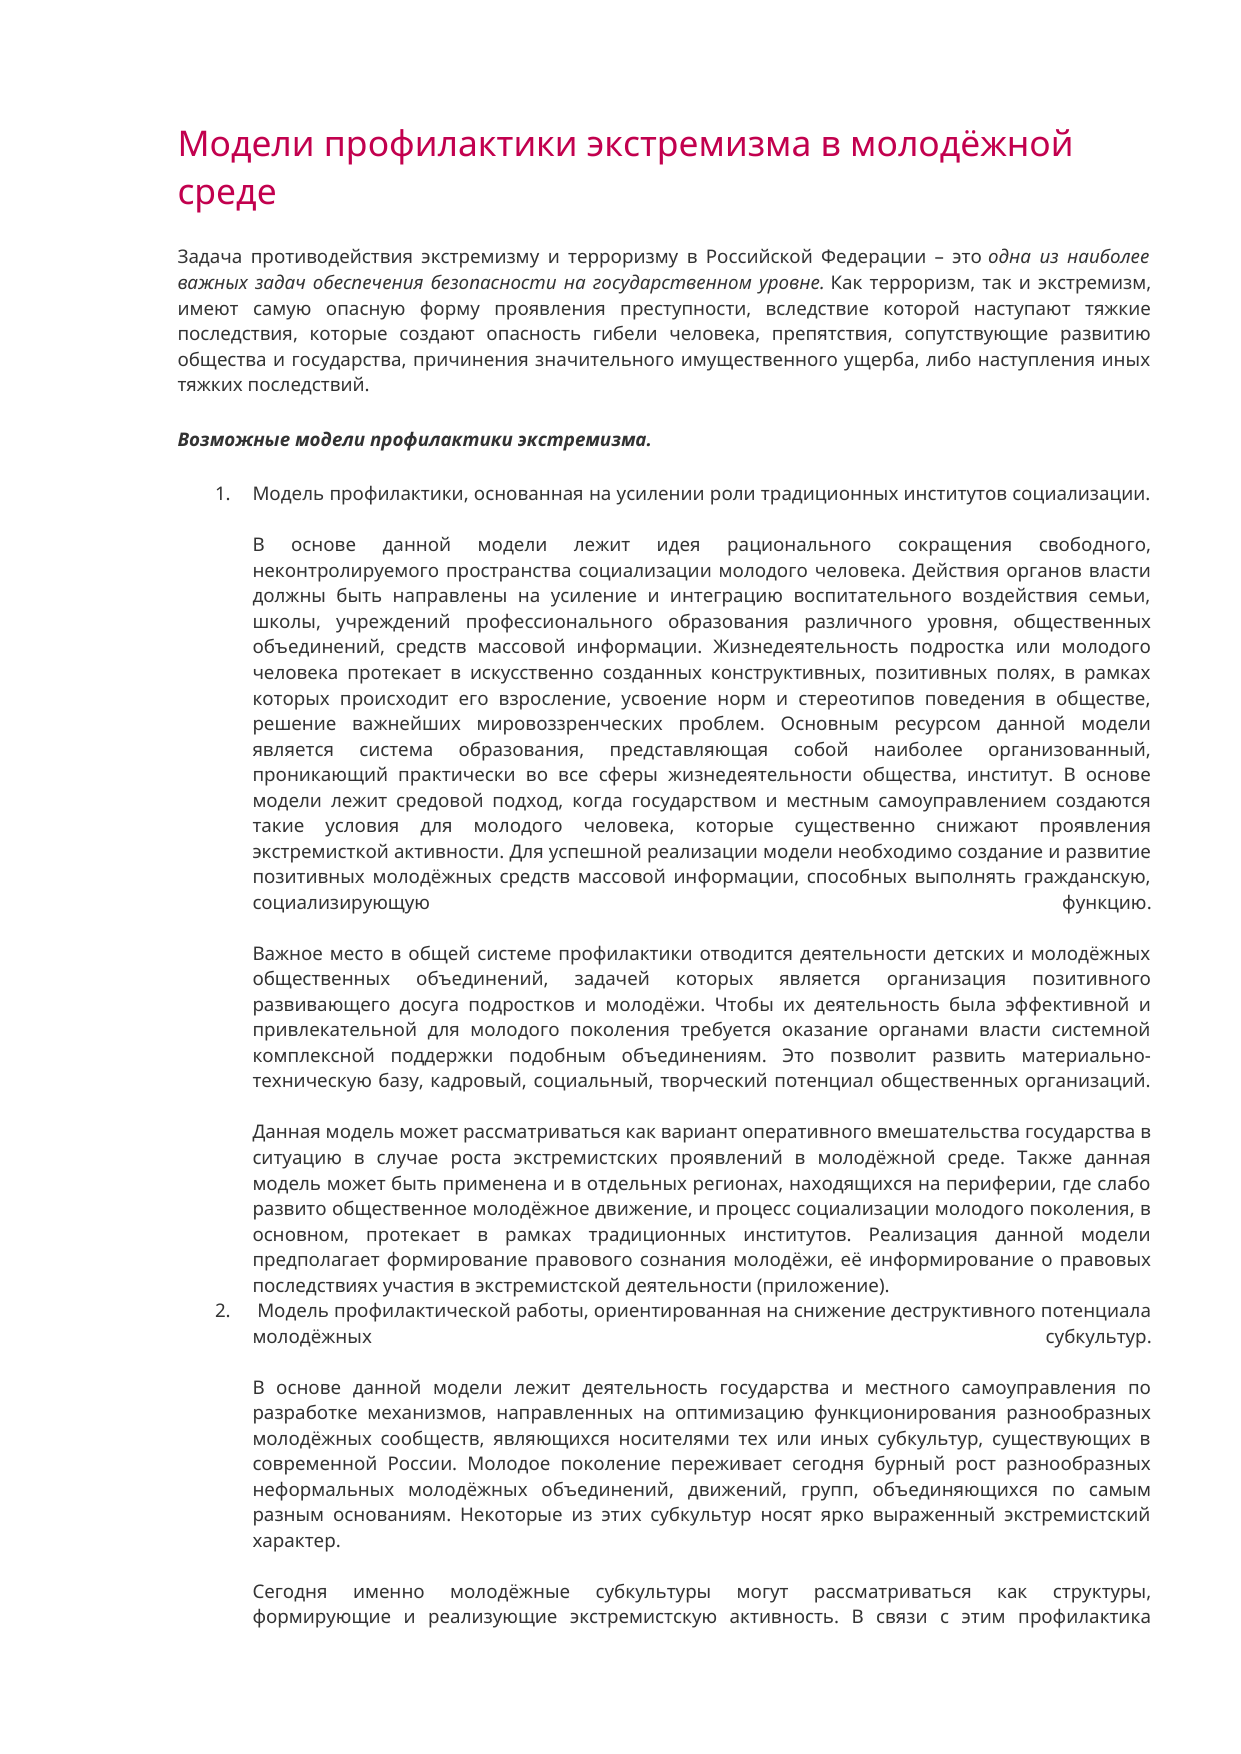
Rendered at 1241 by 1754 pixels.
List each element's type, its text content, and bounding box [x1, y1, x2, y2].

text Возможные модели профилактики экстремизма. [177, 426, 1152, 452]
text Модели профилактики экстремизма в молодёжной среде [177, 118, 1152, 214]
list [215, 1297, 1152, 1629]
text Задача противодействия экстремизму и терроризму в Российской Федерации – это одна из наиболее важных задач обеспечения безопасности на государственном уровне. Как терроризм, так и экстремизм, имеют самую опасную форму проявления преступности, вследствие которой наступают тяжкие последствия, которые создают опасность гибели человека, препятствия, сопутствующие развитию общества и государства, причинения значительного имущественного ущерба, либо наступления иных тяжких последствий. [177, 244, 1152, 397]
list Модель профилактики, основанная на усилении роли традиционных институтов социализации. В основе данной модели лежит идея рационального сокращения свободного, неконтролируемого пространства социализации молодого человека. Действия органов власти должны быть направлены на усиление и интеграцию воспитательного воздействия семьи, школы, учреждений профессионального образования различного уровня, общественных объединений, средств массовой информации. Жизнедеятельность подростка или молодого человека протекает в искусственно созданных конструктивных, позитивных полях, в рамках которых происходит его взросление, усвоение норм и стереотипов поведения в обществе, решение важнейших мировоззренческих проблем. Основным ресурсом данной модели является система образования, представляющая собой наиболее организованный, проникающий практически во все сферы жизнедеятельности общества, институт. В основе модели лежит средовой подход, когда государством и местным самоуправлением создаются такие условия для молодого человека, которые существенно снижают проявления экстремисткой активности. Для успешной реализации модели необходимо создание и развитие позитивных молодёжных средств массовой информации, способных выполнять гражданскую, социализирующую функцию. Важное место в общей системе профилактики отводится деятельности детских и молодёжных общественных объединений, задачей которых является организация позитивного развивающего досуга подростков и молодёжи. Чтобы их деятельность была эффективной и привлекательной для молодого поколения требуется оказание органами власти системной комплексной поддержки подобным объединениям. Это позволит развить материально-техническую базу, кадровый, социальный, творческий потенциал общественных организаций. Данная модель может рассматриваться как вариант оперативного вмешательства государства в ситуацию в случае роста экстремистских проявлений в молодёжной среде. Также данная модель может быть применена и в отдельных регионах, находящихся на периферии, где слабо развито общественное молодёжное движение, и процесс социализации молодого поколения, в основном, протекает в рамках традиционных институтов. Реализация данной модели предполагает формирование правового сознания молодёжи, её информирование о правовых последствиях участия в экстремистской деятельности (приложение). [215, 481, 1152, 1297]
